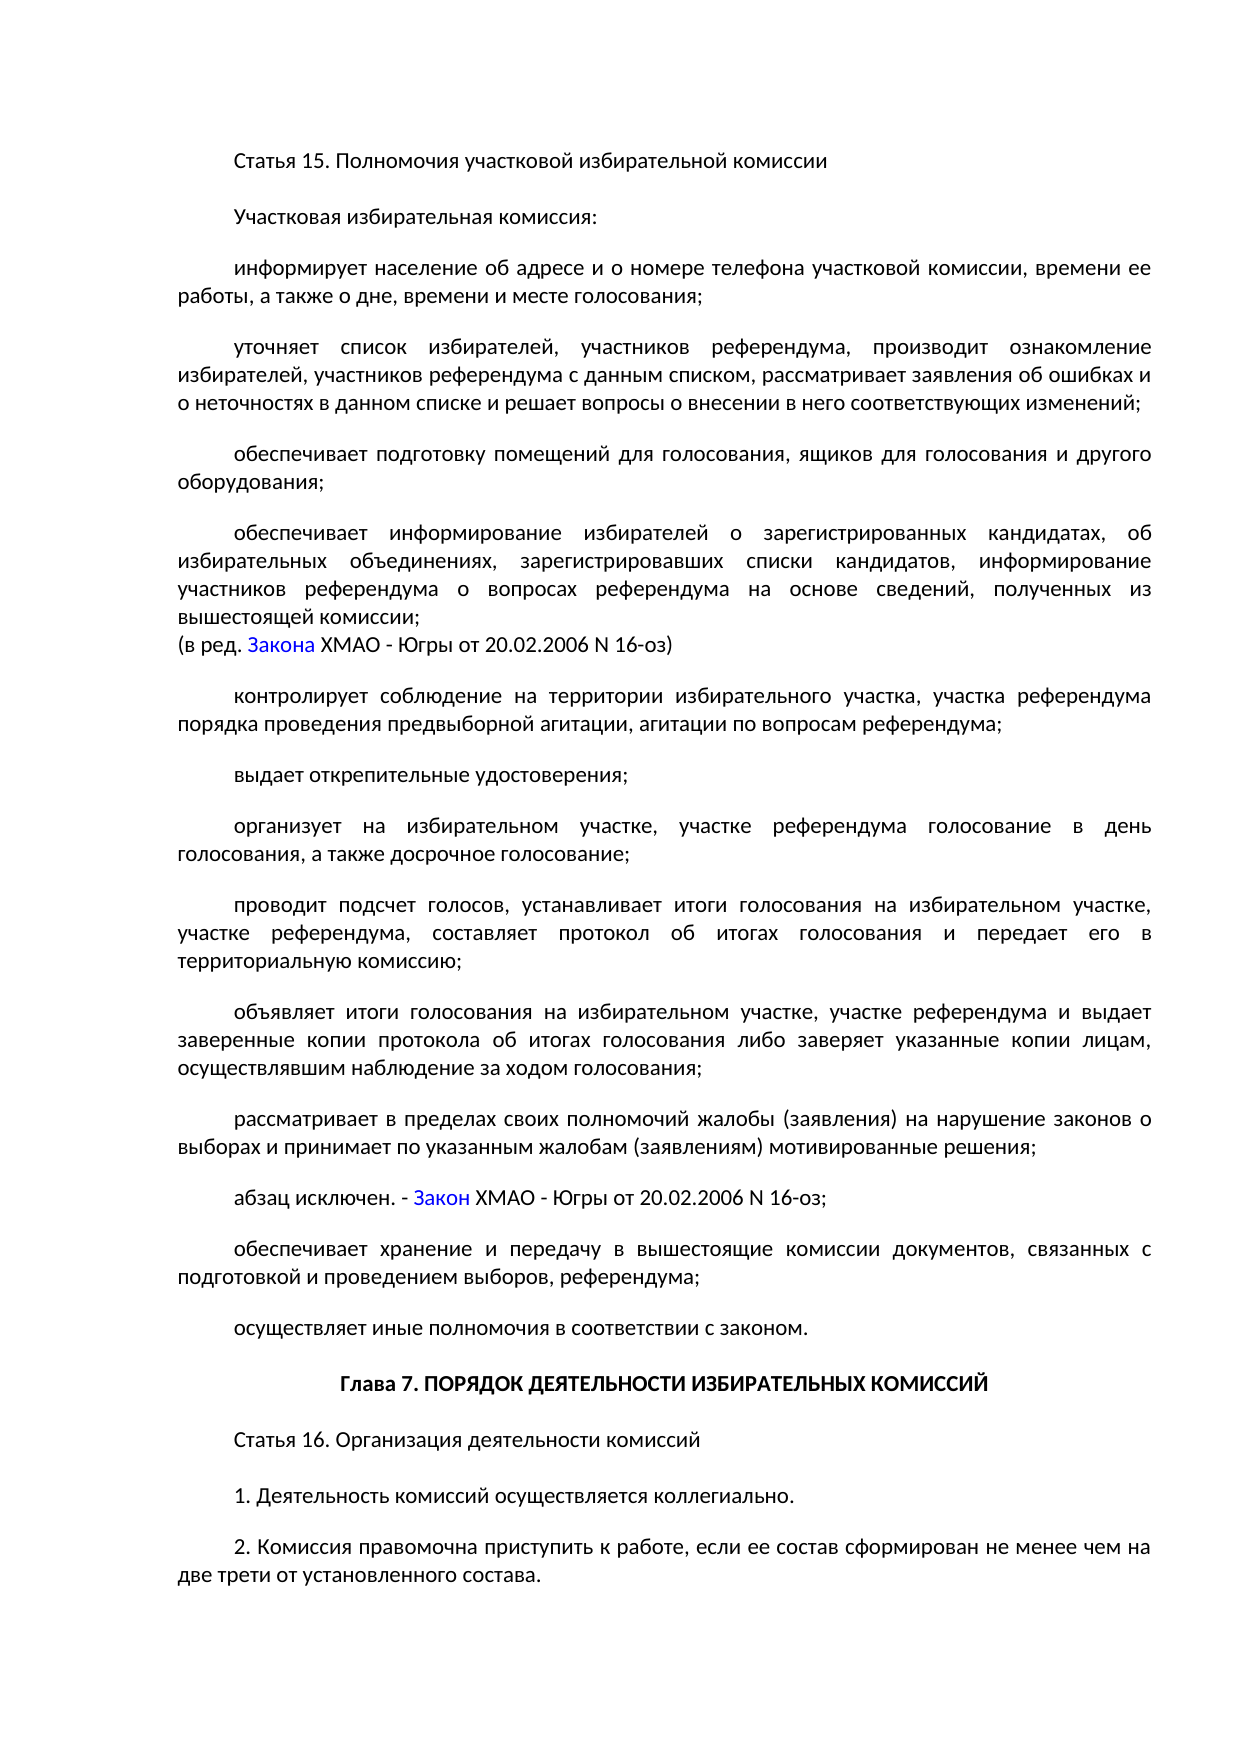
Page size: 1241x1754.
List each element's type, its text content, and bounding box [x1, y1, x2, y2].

text объявляет итоги голосования на избирательном участке, участке референдума и выдает заверенные копии протокола об итогах голосования либо заверяет указанные копии лицам, осуществлявшим наблюдение за ходом голосования; [177, 997, 1152, 1081]
text (в ред. Закона ХМАО - Югры от 20.02.2006 N 16-оз) [177, 630, 1152, 658]
text рассматривает в пределах своих полномочий жалобы (заявления) на нарушение законов о выборах и принимает по указанным жалобам (заявлениям) мотивированные решения; [177, 1104, 1152, 1160]
text Статья 15. Полномочия участковой избирательной комиссии [177, 146, 1152, 174]
text уточняет список избирателей, участников референдума, производит ознакомление избирателей, участников референдума с данным списком, рассматривает заявления об ошибках и о неточностях в данном списке и решает вопросы о внесении в него соответствующих изменений; [177, 332, 1152, 416]
title Глава 7. ПОРЯДОК ДЕЯТЕЛЬНОСТИ ИЗБИРАТЕЛЬНЫХ КОМИССИЙ [177, 1369, 1152, 1397]
text Участковая избирательная комиссия: [177, 202, 1152, 230]
text обеспечивает информирование избирателей о зарегистрированных кандидатах, об избирательных объединениях, зарегистрировавших списки кандидатов, информирование участников референдума о вопросах референдума на основе сведений, полученных из вышестоящей комиссии; [177, 518, 1152, 630]
text 2. Комиссия правомочна приступить к работе, если ее состав сформирован не менее чем на две трети от установленного состава. [177, 1532, 1152, 1588]
text проводит подсчет голосов, устанавливает итоги голосования на избирательном участке, участке референдума, составляет протокол об итогах голосования и передает его в территориальную комиссию; [177, 890, 1152, 974]
text контролирует соблюдение на территории избирательного участка, участка референдума порядка проведения предвыборной агитации, агитации по вопросам референдума; [177, 681, 1152, 737]
text информирует население об адресе и о номере телефона участковой комиссии, времени ее работы, а также о дне, времени и месте голосования; [177, 253, 1152, 309]
text осуществляет иные полномочия в соответствии с законом. [177, 1313, 1152, 1341]
text выдает открепительные удостоверения; [177, 760, 1152, 788]
text организует на избирательном участке, участке референдума голосование в день голосования, а также досрочное голосование; [177, 811, 1152, 867]
text абзац исключен. - Закон ХМАО - Югры от 20.02.2006 N 16-оз; [177, 1183, 1152, 1211]
text обеспечивает хранение и передачу в вышестоящие комиссии документов, связанных с подготовкой и проведением выборов, референдума; [177, 1234, 1152, 1290]
text Статья 16. Организация деятельности комиссий [177, 1425, 1152, 1453]
text 1. Деятельность комиссий осуществляется коллегиально. [177, 1481, 1152, 1509]
text обеспечивает подготовку помещений для голосования, ящиков для голосования и другого оборудования; [177, 439, 1152, 495]
